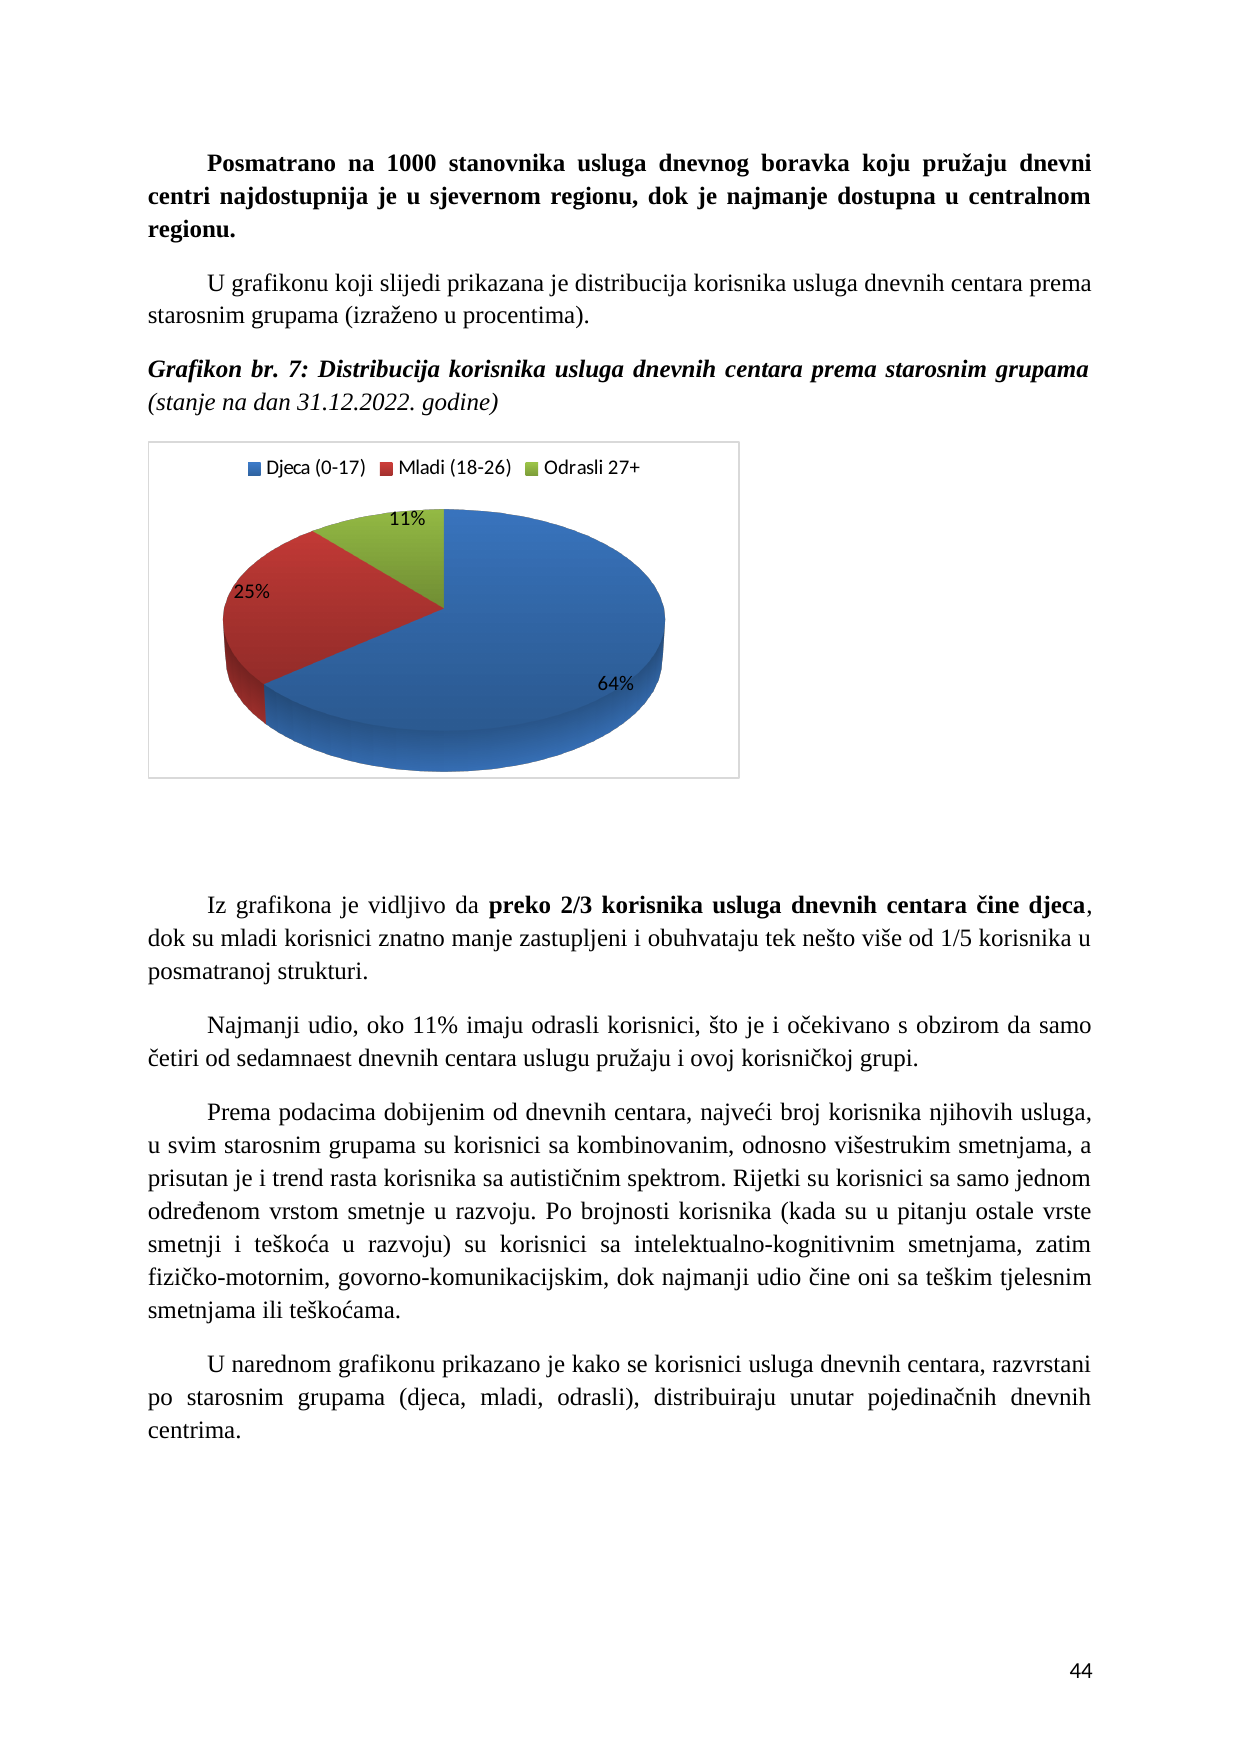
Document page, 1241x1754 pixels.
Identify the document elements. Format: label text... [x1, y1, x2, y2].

text Prema podacima dobijenim od dnevnih centara, najveći broj korisnika njihovih usluga, u svim starosnim grupama su korisnici sa kombinovanim, odnosno višestrukim smetnjama, a prisutan je i trend rasta korisnika sa autističnim spektrom. Rijetki su korisnici sa samo jednom određenom vrstom smetnje u razvoju. Po brojnosti korisnika (kada su u pitanju ostale vrste smetnji i teškoća u razvoju) su korisnici sa intelektualno-kognitivnim smetnjama, zatim fizičko-motornim, govorno-komunikacijskim, dok najmanji udio čine oni sa teškim tjelesnim smetnjama ili teškoćama. [148, 1097, 1092, 1323]
text U narednom grafikonu prikazano je kako se korisnici usluga dnevnih centara, razvrstani po starosnim grupama (djeca, mladi, odrasli), distribuiraju unutar pojedinačnih dnevnih centrima. [148, 1349, 1092, 1443]
text Posmatrano na 1000 stanovnika usluga dnevnog boravka koju pružaju dnevni centri najdostupnija je u sjevernom regionu, dok je najmanje dostupna u centralnom regionu. [148, 148, 1092, 242]
text U grafikonu koji slijedi prikazana je distribucija korisnika usluga dnevnih centara prema starosnim grupama (izraženo u procentima). [148, 268, 1092, 329]
text Grafikon br. 7: Distribucija korisnika usluga dnevnih centara prema starosnim grupama (stanje na dan 31.12.2022. godine) [148, 354, 1092, 416]
text Najmanji udio, oko 11% imaju odrasli korisnici, što je i očekivano s obzirom da samo četiri od sedamnaest dnevnih centara uslugu pružaju i ovoj korisničkoj grupi. [148, 1010, 1092, 1072]
text Iz grafikona je vidljivo da preko 2/3 korisnika usluga dnevnih centara čine djeca, dok su mladi korisnici znatno manje zastupljeni i obuhvataju tek nešto više od 1/5 korisnika u posmatranoj strukturi. [148, 890, 1092, 985]
